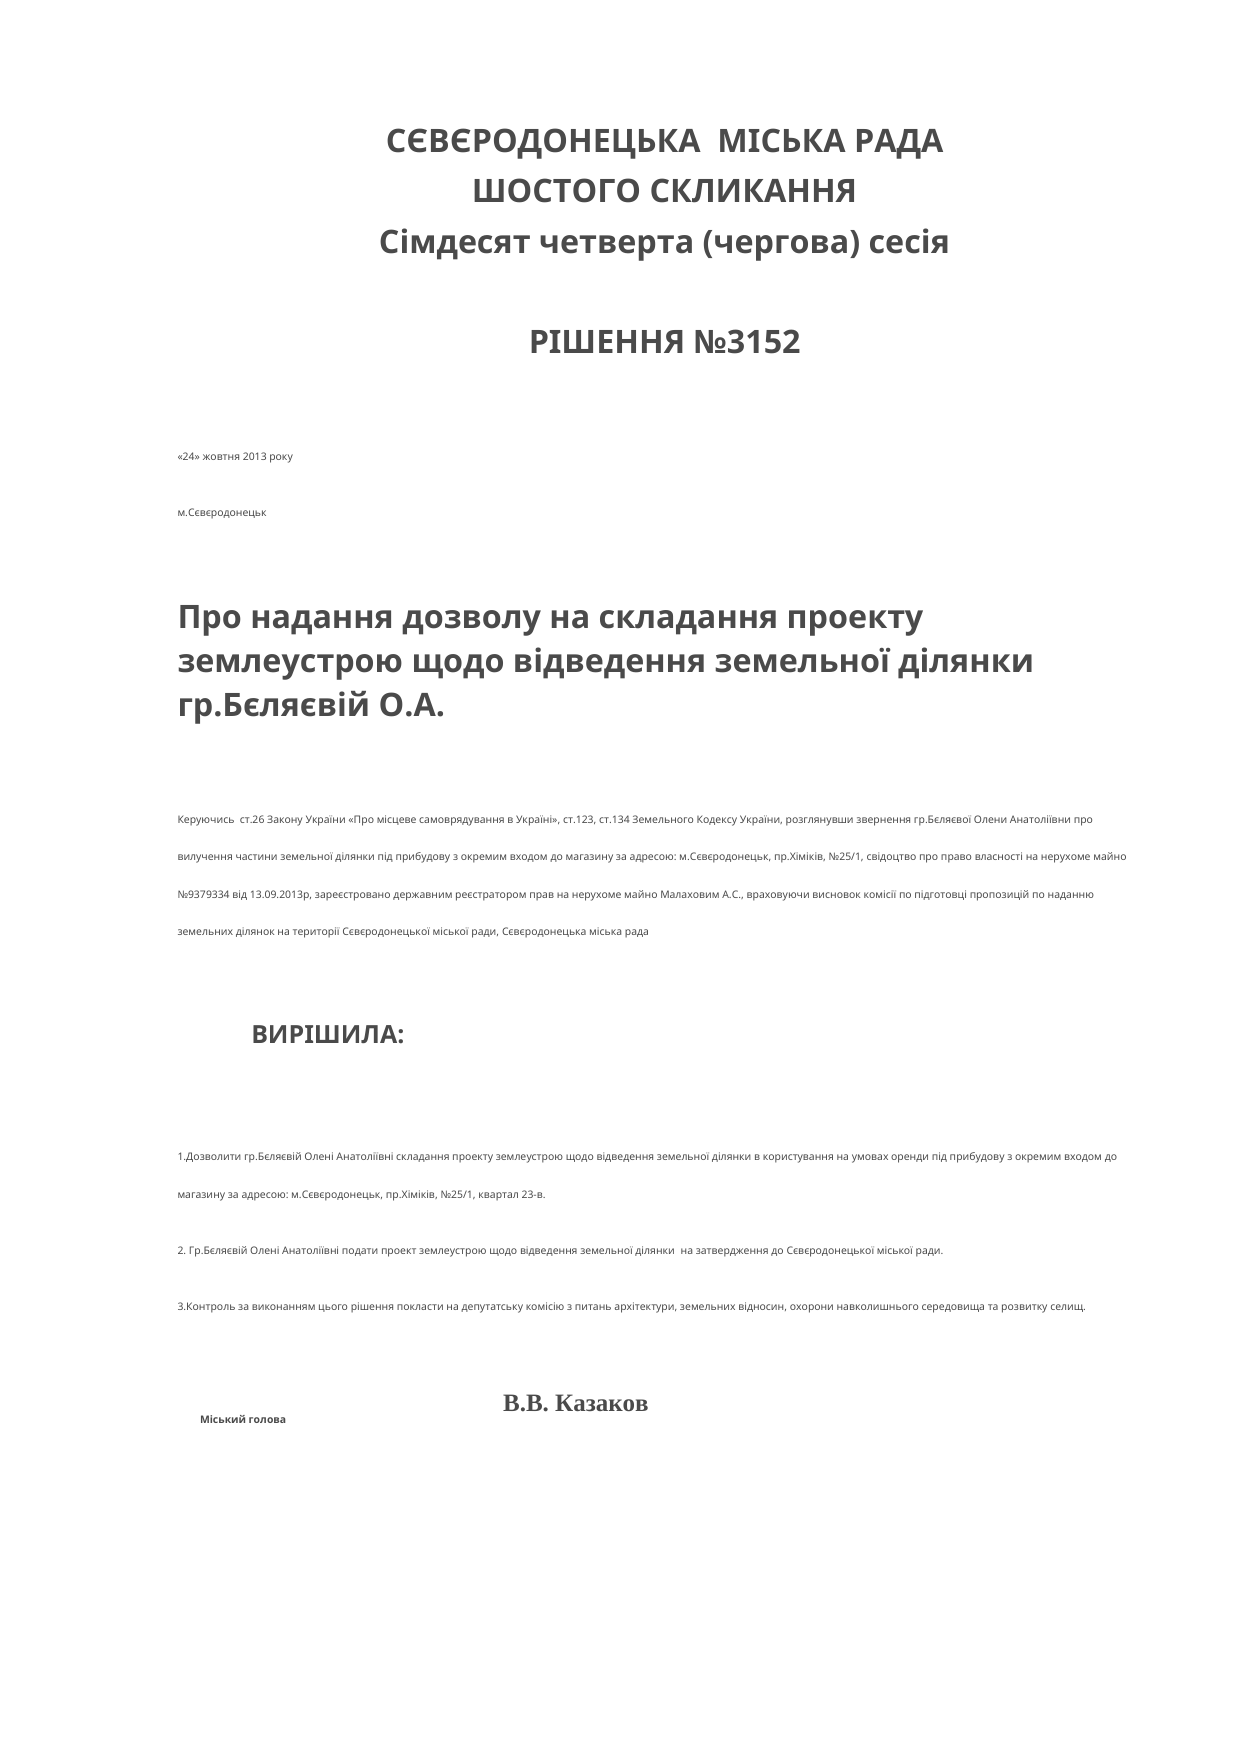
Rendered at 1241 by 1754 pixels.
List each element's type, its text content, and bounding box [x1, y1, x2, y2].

text ВИРІШИЛА: [177, 1013, 1152, 1051]
text 1.Дозволити гр.Бєляєвій Олені Анатоліївні складання проекту землеустрою щодо відведення земельної ділянки в користування на умовах оренди під прибудову з окремим входом до магазину за адресою: м.Сєвєродонецьк, пр.Хіміків, №25/1, квартал 23-в. [177, 1126, 1152, 1201]
text 2. Гр.Бєляєвій Олені Анатоліївні подати проект землеустрою щодо відведення земельної ділянки на затвердження до Сєвєродонецької міської ради. [177, 1220, 1152, 1257]
text «24» жовтня 2013 року [177, 425, 1152, 463]
text ШОСТОГО СКЛИКАННЯ [177, 168, 1152, 212]
text Про надання дозволу на складання проекту землеустрою щодо відведення земельної ділянки гр.Бєляєвій О.А. [177, 594, 1152, 726]
table_header В.В. Казаков [492, 1389, 1174, 1445]
text 3.Контроль за виконанням цього рішення покласти на депутатську комісію з питань архітектури, земельних відносин, охорони навколишнього середовища та розвитку селищ. [177, 1276, 1152, 1313]
text Керуючись ст.26 Закону України «Про місцеве самоврядування в Україні», ст.123, ст.134 Земельного Кодексу України, розглянувши звернення гр.Бєляєвої Олени Анатоліївни про вилучення частини земельної ділянки під прибудову з окремим входом до магазину за адресою: м.Сєвєродонецьк, пр.Хіміків, №25/1, свідоцтво про право власності на нерухоме майно №9379334 від 13.09.2013р, зареєстровано державним реєстратором прав на нерухоме майно Малаховим А.С., враховуючи висновок комісії по підготовці пропозицій по наданню земельних ділянок на території Сєвєродонецької міської ради, Сєвєродонецька міська рада [177, 788, 1152, 938]
text м.Сєвєродонецьк [177, 482, 1152, 519]
table_header Міський голова [189, 1389, 492, 1445]
text Сімдесят четверта (чергова) сесія [177, 218, 1152, 262]
text РІШЕННЯ №3152 [177, 319, 1152, 363]
text СЄВЄРОДОНЕЦЬКА МІСЬКА РАДА [177, 118, 1152, 162]
